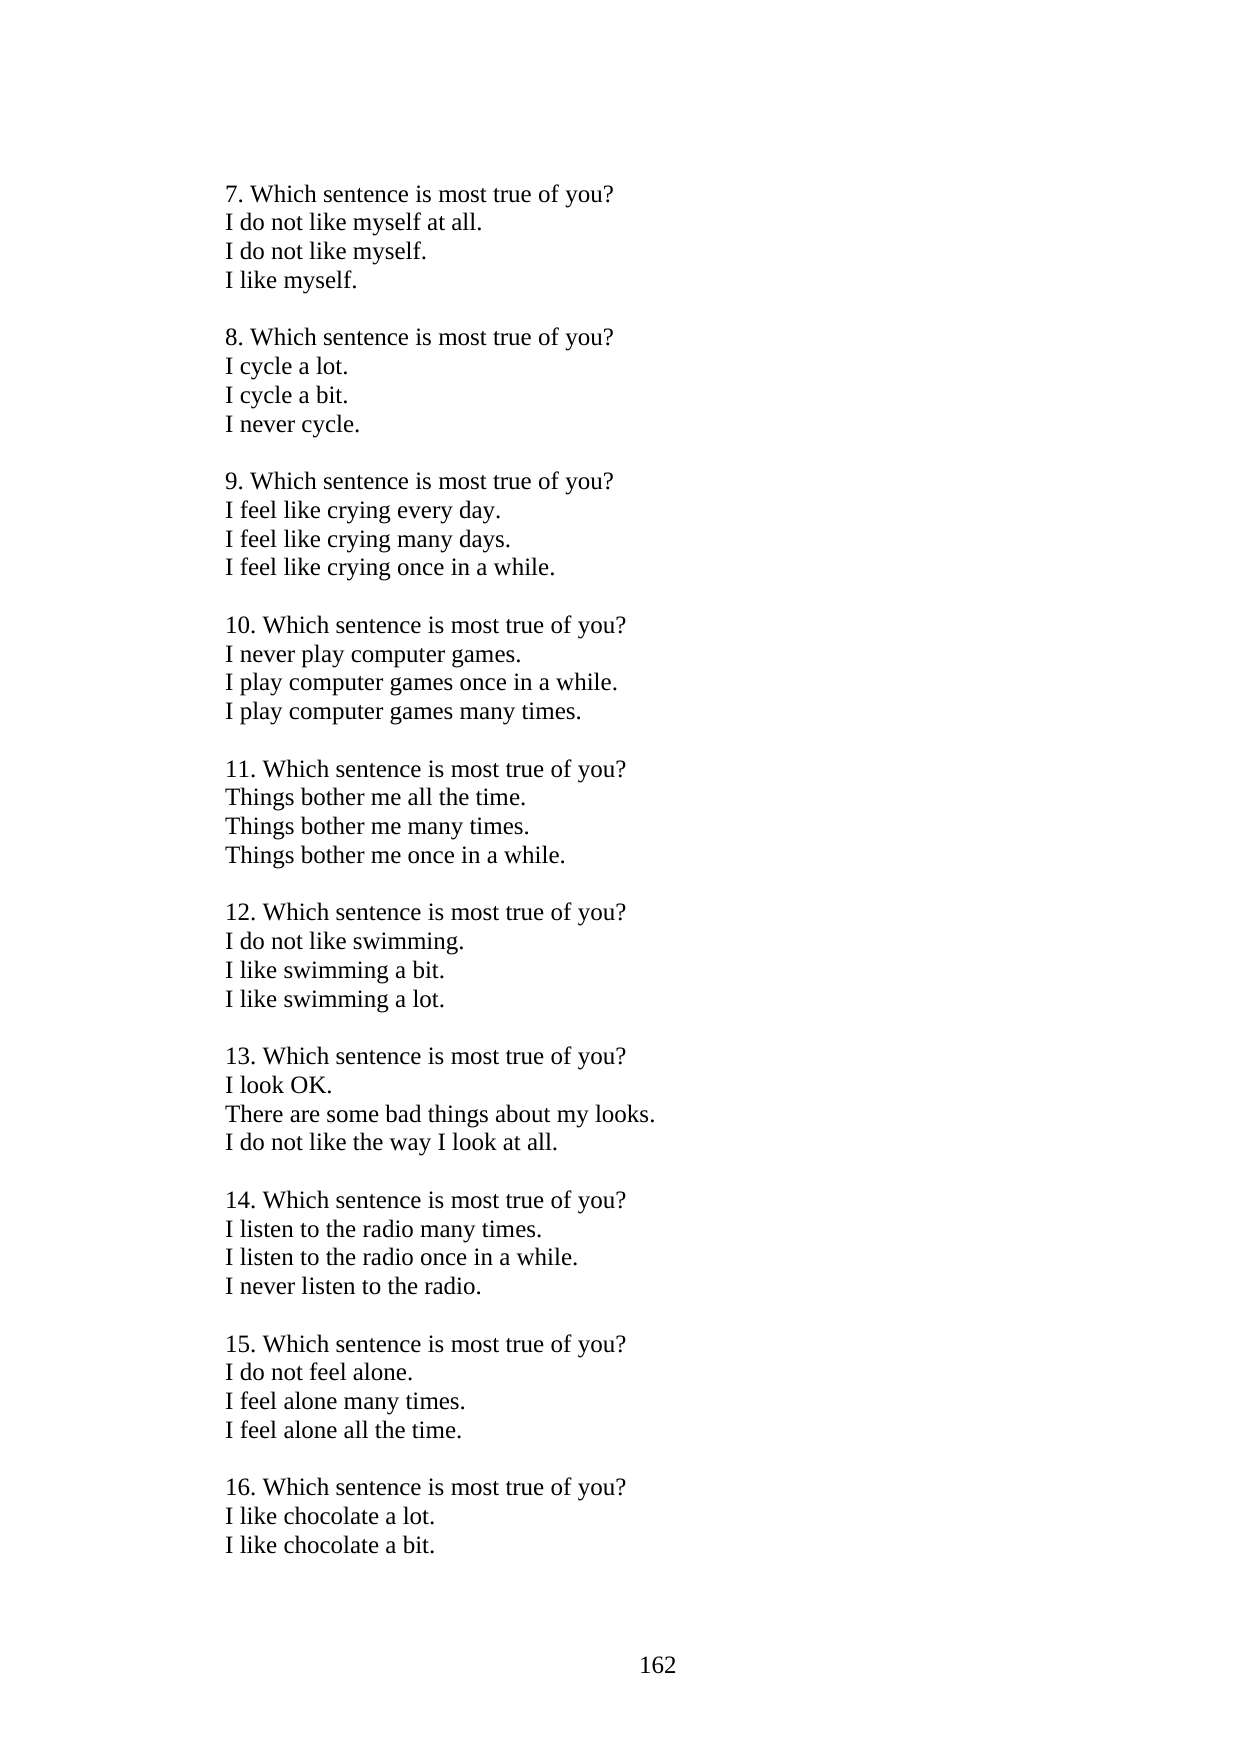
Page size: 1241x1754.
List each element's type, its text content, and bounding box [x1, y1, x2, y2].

text I feel like crying many days. [225, 524, 1090, 552]
text I feel alone many times. [225, 1386, 1090, 1415]
text 14. Which sentence is most true of you? [225, 1185, 1090, 1214]
text I never play computer games. [225, 639, 1090, 667]
text 13. Which sentence is most true of you? [225, 1041, 1090, 1070]
text Things bother me many times. [225, 811, 1090, 840]
text 9. Which sentence is most true of you? [225, 466, 1090, 495]
text I cycle a lot. [225, 351, 1090, 380]
text I do not like myself at all. [225, 207, 1090, 236]
text I never cycle. [225, 409, 1090, 437]
text I like chocolate a lot. [225, 1501, 1090, 1530]
text 10. Which sentence is most true of you? [225, 610, 1090, 639]
text 15. Which sentence is most true of you? [225, 1329, 1090, 1357]
text I do not like myself. [225, 236, 1090, 265]
text I like myself. [225, 265, 1090, 294]
text I do not like the way I look at all. [225, 1127, 1090, 1156]
text 16. Which sentence is most true of you? [225, 1472, 1090, 1501]
text I listen to the radio once in a while. [225, 1242, 1090, 1271]
text I like swimming a lot. [225, 984, 1090, 1012]
text I do not feel alone. [225, 1357, 1090, 1386]
text I never listen to the radio. [225, 1271, 1090, 1300]
text There are some bad things about my looks. [225, 1099, 1090, 1127]
text I like swimming a bit. [225, 955, 1090, 984]
text I listen to the radio many times. [225, 1214, 1090, 1242]
text I play computer games many times. [225, 696, 1090, 725]
text Things bother me once in a while. [225, 840, 1090, 869]
text 11. Which sentence is most true of you? [225, 754, 1090, 782]
text 8. Which sentence is most true of you? [225, 322, 1090, 351]
text I do not like swimming. [225, 926, 1090, 955]
text 7. Which sentence is most true of you? [225, 179, 1090, 207]
text I cycle a bit. [225, 380, 1090, 409]
text I feel like crying every day. [225, 495, 1090, 524]
text I look OK. [225, 1070, 1090, 1099]
text I feel like crying once in a while. [225, 552, 1090, 581]
text Things bother me all the time. [225, 782, 1090, 811]
text I feel alone all the time. [225, 1415, 1090, 1444]
text I play computer games once in a while. [225, 667, 1090, 696]
text I like chocolate a bit. [225, 1530, 1090, 1559]
text 12. Which sentence is most true of you? [225, 897, 1090, 926]
